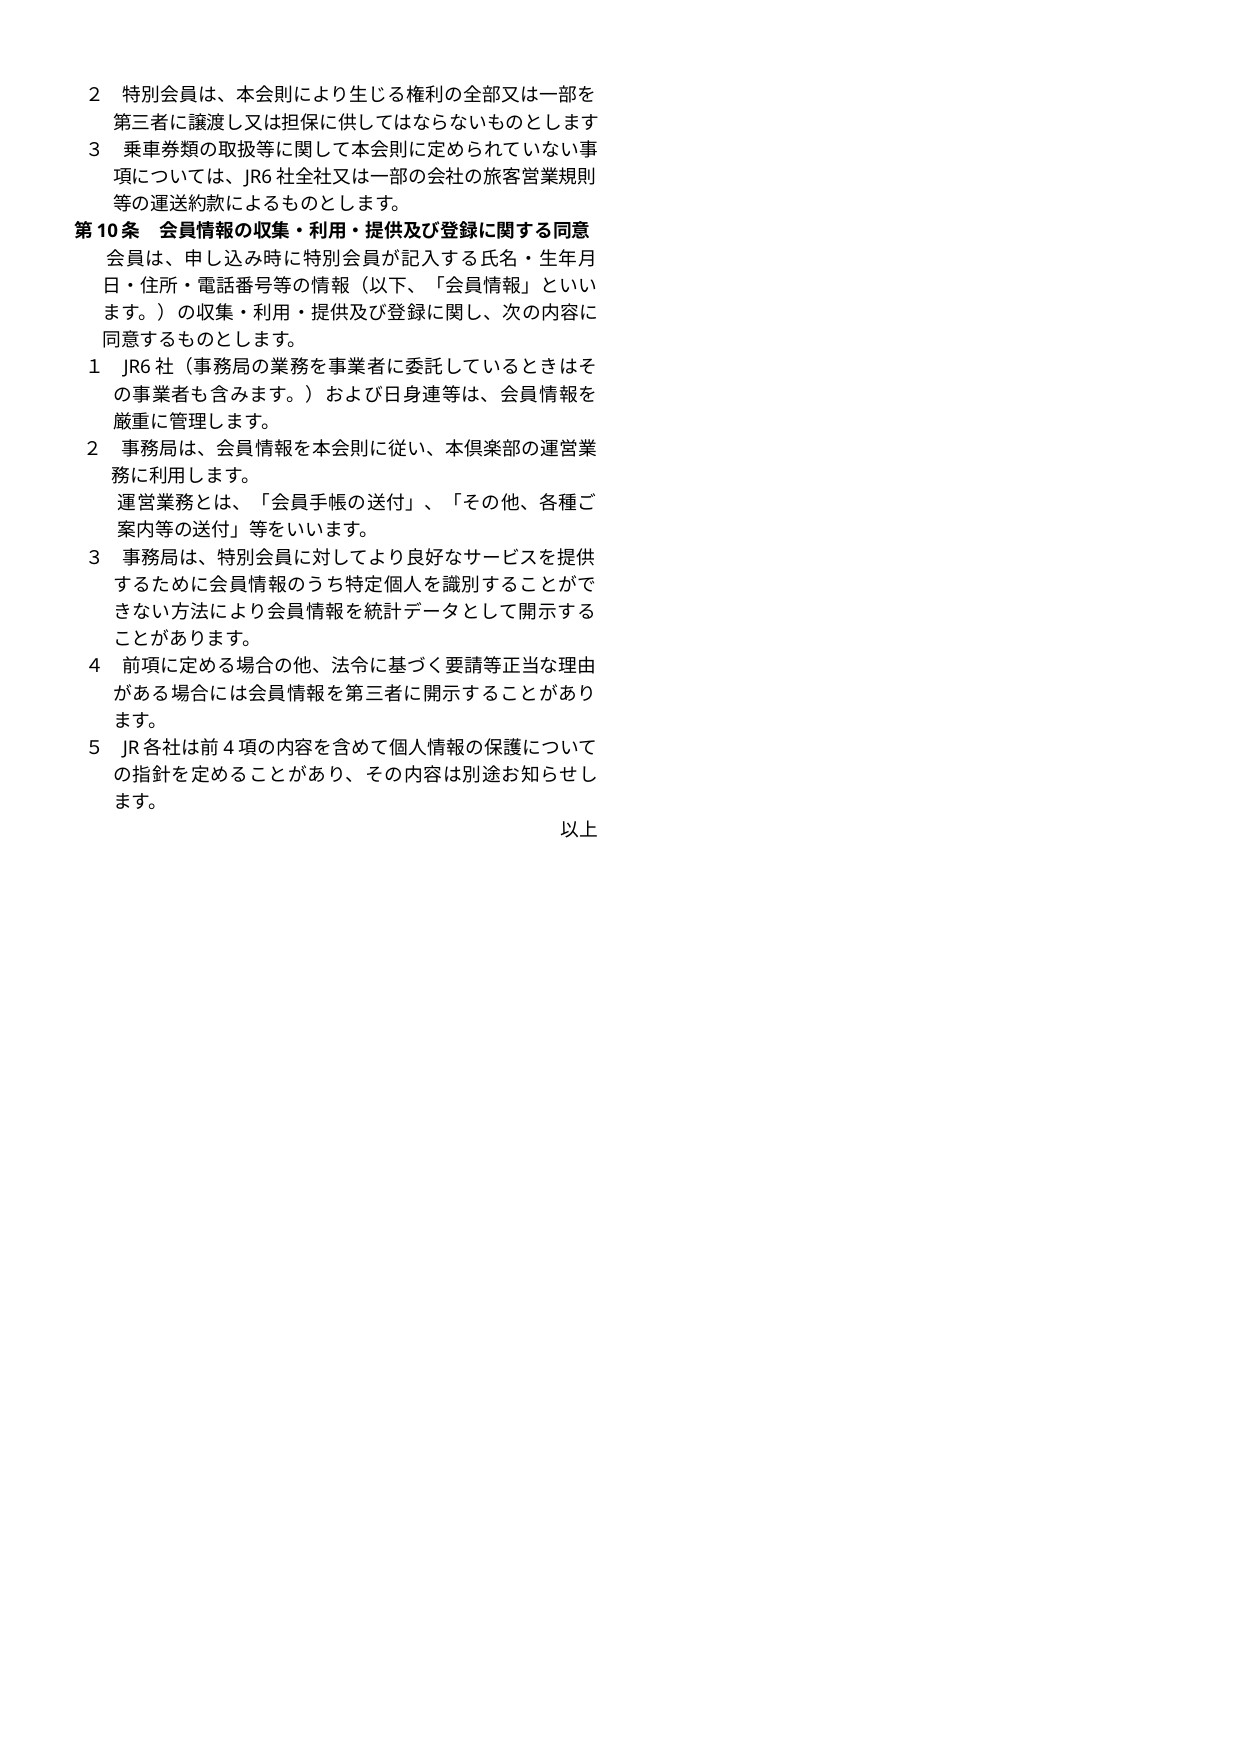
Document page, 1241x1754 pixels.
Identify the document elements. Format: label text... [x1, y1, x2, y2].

text ３ 事務局は、特別会員に対してより良好なサービスを提供するために会員情報のうち特定個人を識別することができない方法により会員情報を統計データとして開示することがあります。 [85, 542, 598, 651]
text ３ 乗車券類の取扱等に関して本会則に定められていない事項については、JR6社全社又は一部の会社の旅客営業規則等の運送約款によるものとします。 [85, 134, 598, 216]
text ５ JR各社は前4項の内容を含めて個人情報の保護についての指針を定めることがあり、その内容は別途お知らせします。 [85, 733, 598, 814]
text 以上 [74, 814, 598, 841]
text ２ 特別会員は、本会則により生じる権利の全部又は一部を第三者に譲渡し又は担保に供してはならないものとします。 [85, 80, 598, 134]
text 第10条 会員情報の収集・利用・提供及び登録に関する同意 [74, 216, 598, 243]
text ４ 前項に定める場合の他、法令に基づく要請等正当な理由がある場合には会員情報を第三者に開示することがあります。 [85, 651, 598, 733]
text 運営業務とは、「会員手帳の送付」、「その他、各種ご案内等の送付」等をいいます。 [118, 488, 598, 542]
text 会員は、申し込み時に特別会員が記入する氏名・生年月日・住所・電話番号等の情報（以下、「会員情報」といいます。）の収集・利用・提供及び登録に関し、次の内容に同意するものとします。 [74, 243, 598, 352]
text ２ 事務局は、会員情報を本会則に従い、本倶楽部の運営業務に利用します。 [83, 433, 598, 488]
text １ JR6社（事務局の業務を事業者に委託しているときはその事業者も含みます。）および日身連等は、会員情報を厳重に管理します。 [85, 352, 598, 433]
